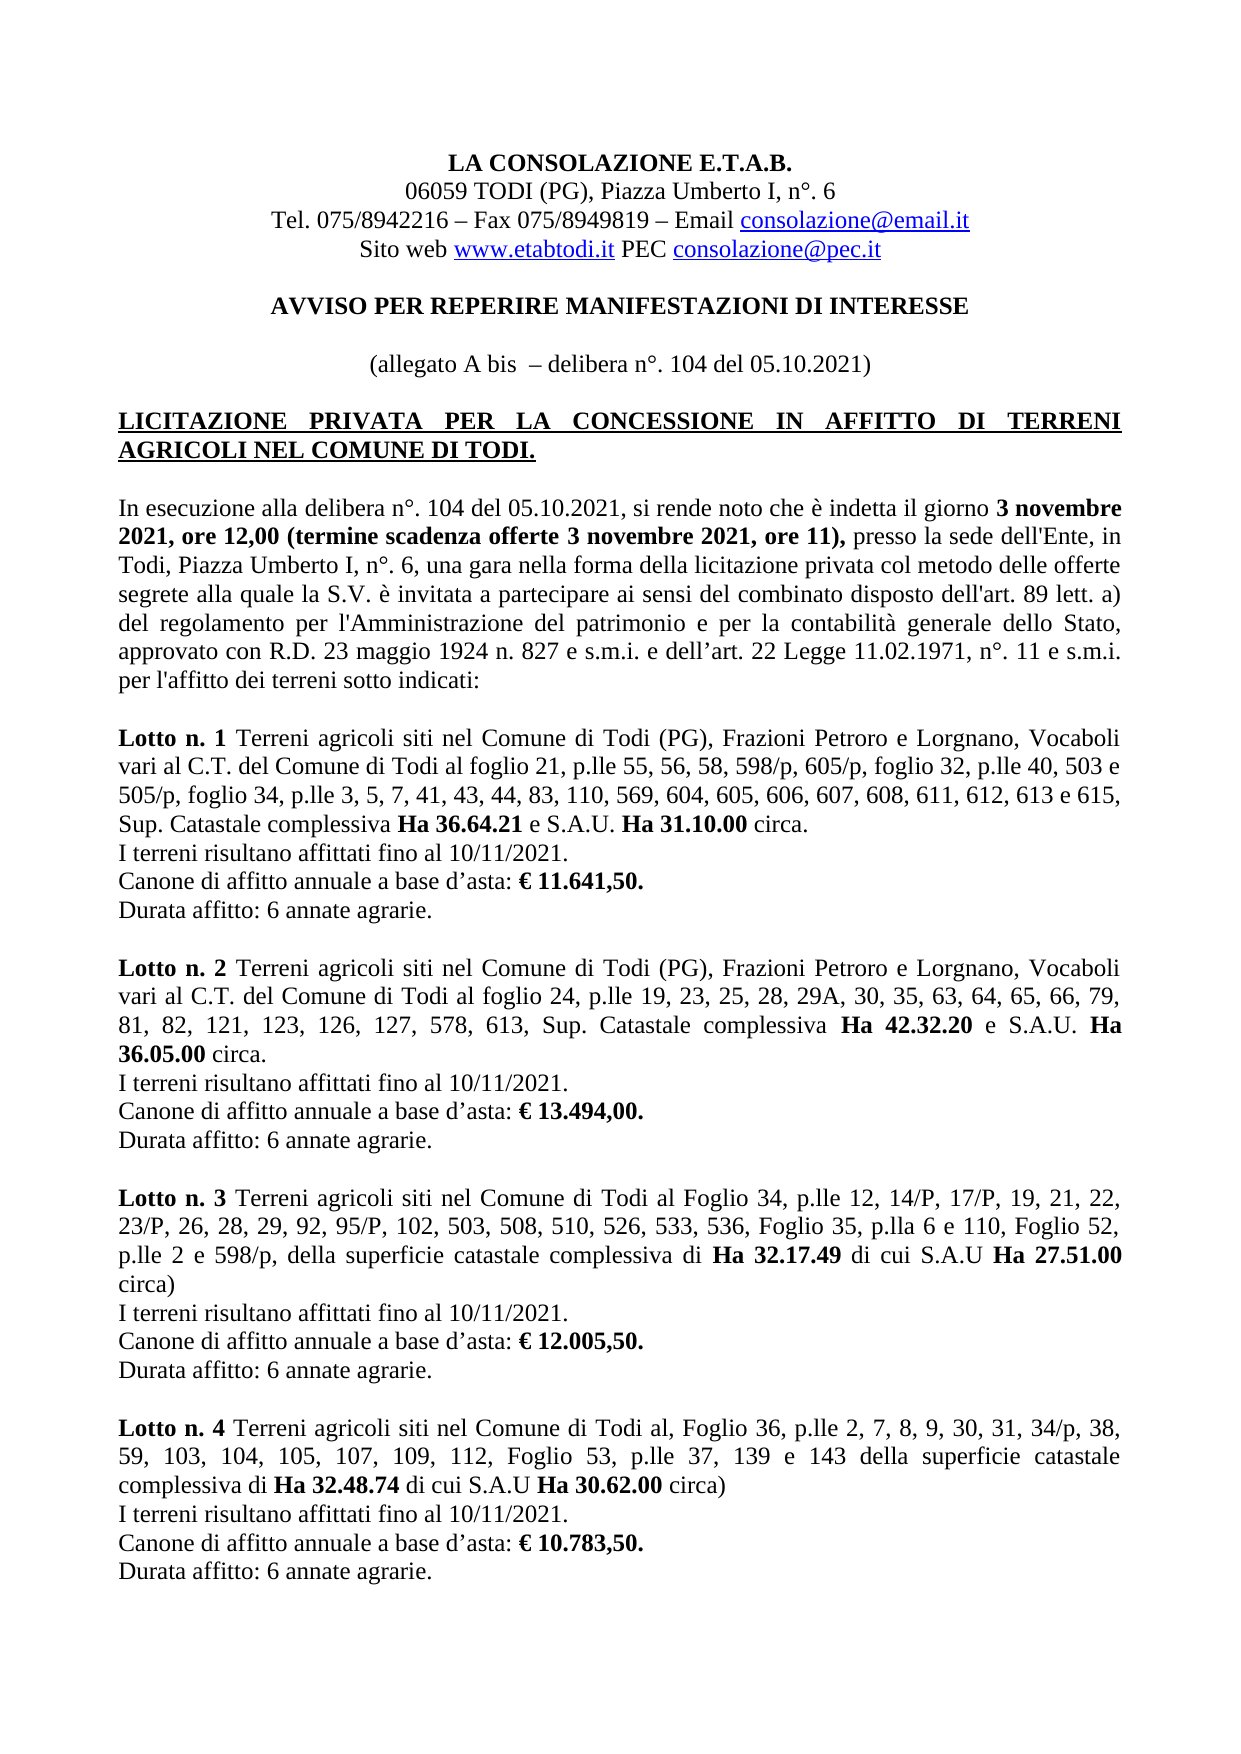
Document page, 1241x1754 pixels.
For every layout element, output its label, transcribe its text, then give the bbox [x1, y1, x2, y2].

text LA CONSOLAZIONE E.T.A.B. [118, 148, 1122, 176]
text I terreni risultano affittati fino al 10/11/2021. [118, 1499, 1122, 1528]
text LICITAZIONE PRIVATA PER LA CONCESSIONE IN AFFITTO DI TERRENI AGRICOLI NEL COMUNE DI TODI. [118, 433, 1122, 464]
text Durata affitto: 6 annate agrarie. [118, 1125, 1122, 1154]
text Lotto n. 2 Terreni agricoli siti nel Comune di Todi (PG), Frazioni Petroro e Lorgnano, Vocaboli vari al C.T. del Comune di Todi al foglio 24, p.lle 19, 23, 25, 28, 29A, 30, 35, 63, 64, 65, 66, 79, 81, 82, 121, 123, 126, 127, 578, 613, Sup. Catastale complessiva Ha 42.32.20 e S.A.U. Ha 36.05.00 circa. [118, 953, 1122, 1068]
text Lotto n. 3 Terreni agricoli siti nel Comune di Todi al Foglio 34, p.lle 12, 14/P, 17/P, 19, 21, 22, 23/P, 26, 28, 29, 92, 95/P, 102, 503, 508, 510, 526, 533, 536, Foglio 35, p.lla 6 e 110, Foglio 52, p.lle 2 e 598/p, della superficie catastale complessiva di Ha 32.17.49 di cui S.A.U Ha 27.51.00 circa) [118, 1183, 1122, 1298]
text (allegato A bis – delibera n°. 104 del 05.10.2021) [118, 349, 1122, 378]
text Durata affitto: 6 annate agrarie. [118, 1355, 1122, 1384]
text I terreni risultano affittati fino al 10/11/2021. [118, 838, 1122, 866]
text Canone di affitto annuale a base d’asta: € 11.641,50. [118, 866, 1122, 895]
text In esecuzione alla delibera n°. 104 del 05.10.2021, si rende noto che è indetta il giorno 3 novembre 2021, ore 12,00 (termine scadenza offerte 3 novembre 2021, ore 11), presso la sede dell'Ente, in Todi, Piazza Umberto I, n°. 6, una gara nella forma della licitazione privata col metodo delle offerte segrete alla quale è invitata a partecipare ai sensi del combinato disposto dell'art. 89 lett. a) del regolamento per l'Amministrazione del patrimonio e per la contabilità generale dello Stato, approvato con R.D. 23 maggio 1924 n. 827 e s.m.i. e dell’art. 22 Legge 11.02.1971, n°. 11 e s.m.i. per l'affitto dei terreni sotto indicati: [118, 493, 1122, 694]
text Canone di affitto annuale a base d’asta: € 13.494,00. [118, 1096, 1122, 1125]
text AVVISO PER REPERIRE MANIFESTAZIONI DI INTERESSE [118, 291, 1122, 320]
text LICITAZIONE PRIVATA PER LA CONCESSIONE IN AFFITTO DI TERRENI AGRICOLI NEL COMUNE DI TODI. [118, 406, 1122, 431]
text Durata affitto: 6 annate agrarie. [118, 1556, 1122, 1585]
text Lotto n. 4 Terreni agricoli siti nel Comune di Todi al, Foglio 36, p.lle 2, 7, 8, 9, 30, 31, 34/p, 38, 59, 103, 104, 105, 107, 109, 112, Foglio 53, p.lle 37, 139 e 143 della superficie catastale complessiva di Ha 32.48.74 di cui S.A.U Ha 30.62.00 circa) [118, 1413, 1122, 1499]
text I terreni risultano affittati fino al 10/11/2021. [118, 1298, 1122, 1326]
text Canone di affitto annuale a base d’asta: € 12.005,50. [118, 1326, 1122, 1355]
text Tel. 075/8942216 – Fax 075/8949819 – Email consolazione@email.it [118, 205, 1122, 234]
text Lotto n. 1 Terreni agricoli siti nel Comune di Todi (PG), Frazioni Petroro e Lorgnano, Vocaboli vari al C.T. del Comune di Todi al foglio 21, p.lle 55, 56, 58, 598/p, 605/p, foglio 32, p.lle 40, 503 e 505/p, foglio 34, p.lle 3, 5, 7, 41, 43, 44, 83, 110, 569, 604, 605, 606, 607, 608, 611, 612, 613 e 615, Sup. Catastale complessiva Ha 36.64.21 e S.A.U. Ha 31.10.00 circa. [118, 723, 1122, 838]
text Durata affitto: 6 annate agrarie. [118, 895, 1122, 924]
text 06059 TODI (PG), Piazza Umberto I, n°. 6 [118, 176, 1122, 205]
text I terreni risultano affittati fino al 10/11/2021. [118, 1068, 1122, 1096]
text Sito web www.etabtodi.it PEC consolazione@pec.it [118, 234, 1122, 263]
text Canone di affitto annuale a base d’asta: € 10.783,50. [118, 1528, 1122, 1556]
